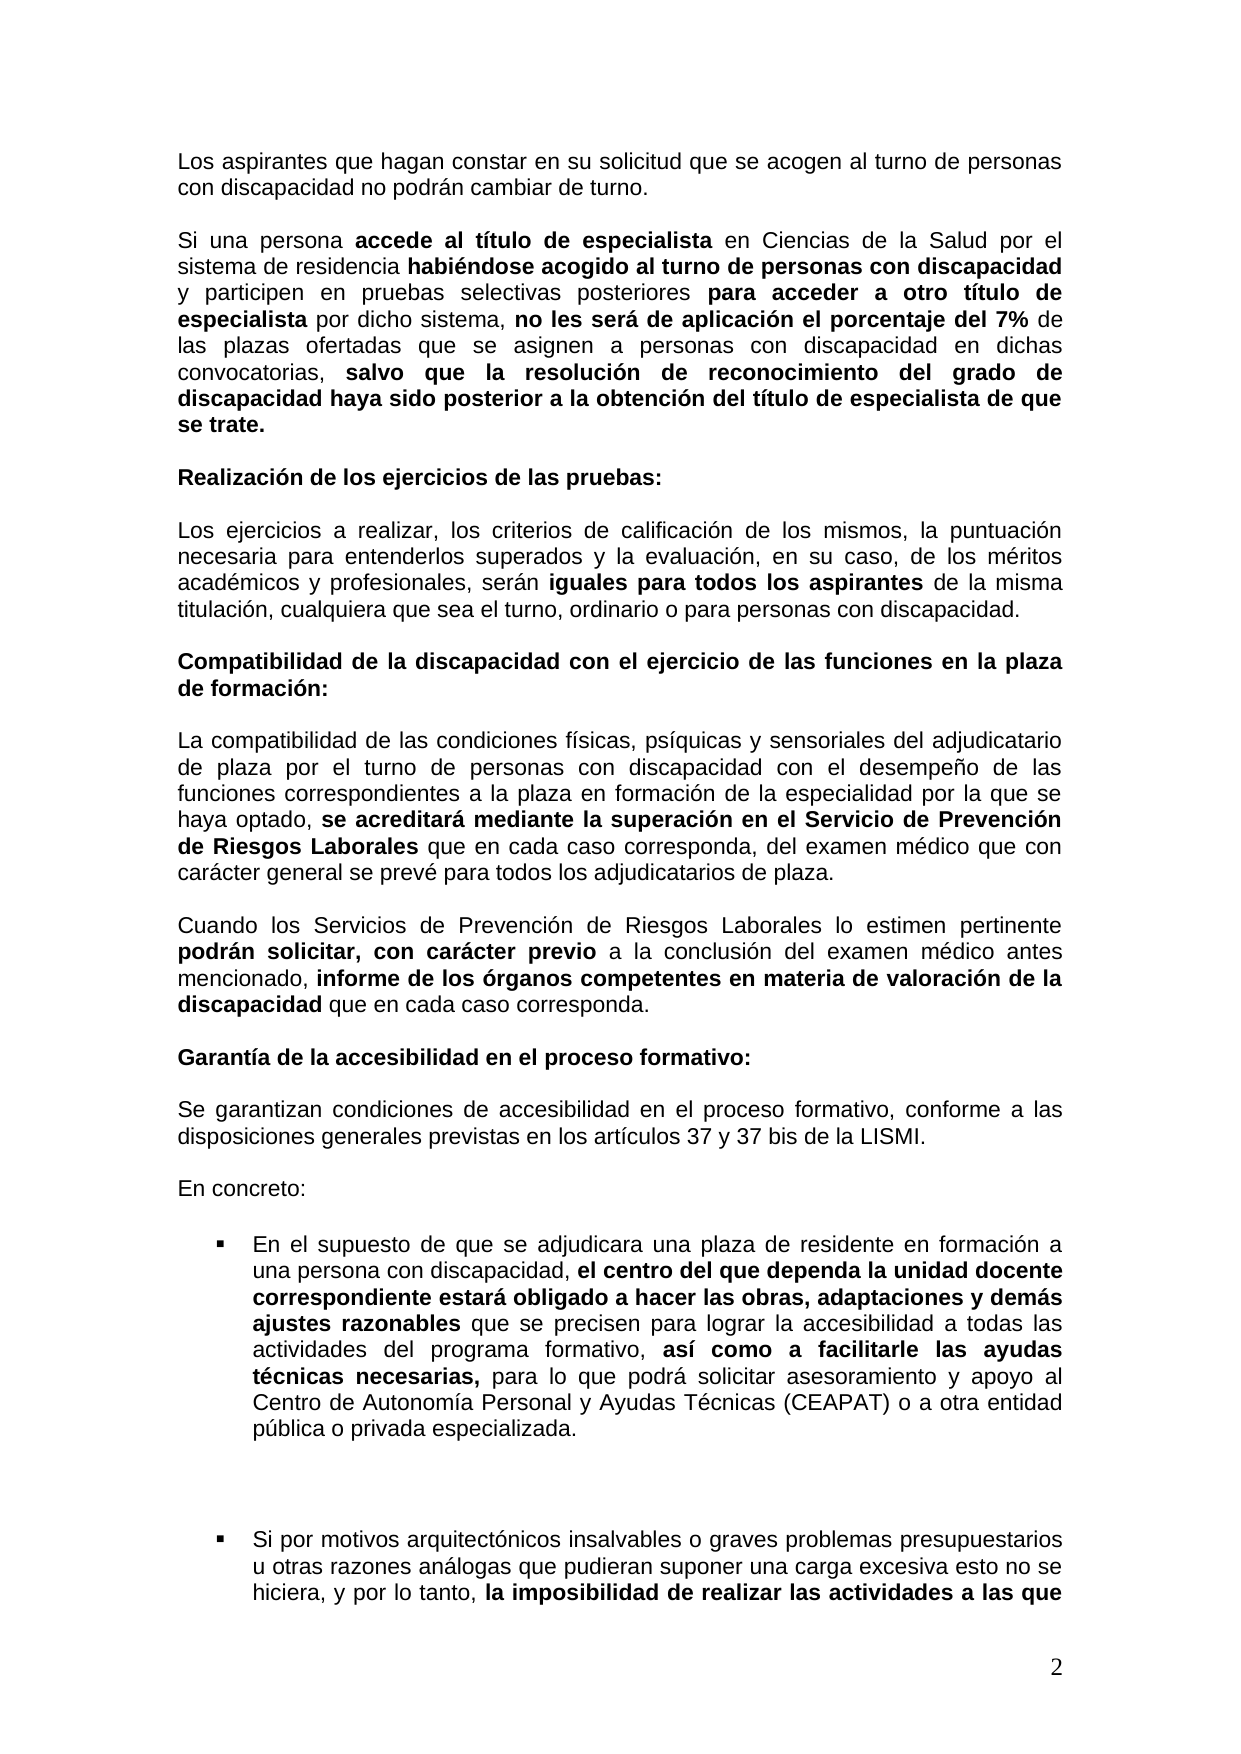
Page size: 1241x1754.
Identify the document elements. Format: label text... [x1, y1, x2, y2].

text Garantía de la accesibilidad en el proceso formativo: [177, 1044, 1063, 1070]
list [215, 1526, 1063, 1606]
text La compatibilidad de las condiciones físicas, psíquicas y sensoriales del adjudicatario de plaza por el turno de personas con discapacidad con el desempeño de las funciones correspondientes a la plaza en formación de la especialidad por la que se haya optado, se acreditará mediante la superación en el Servicio de Prevención de Riesgos Laborales que en cada caso corresponda, del examen médico que con carácter general se prevé para todos los adjudicatarios de plaza. [177, 727, 1063, 886]
text Se garantizan condiciones de accesibilidad en el proceso formativo, conforme a las disposiciones generales previstas en los artículos 37 y 37 bis de la LISMI. [177, 1096, 1063, 1149]
text Si una persona accede al título de especialista en Ciencias de la Salud por el sistema de residencia habiéndose acogido al turno de personas con discapacidad y participen en pruebas selectivas posteriores para acceder a otro título de especialista por dicho sistema, no les será de aplicación el porcentaje del 7% de las plazas ofertadas que se asignen a personas con discapacidad en dichas convocatorias, salvo que la resolución de reconocimiento del grado de discapacidad haya sido posterior a la obtención del título de especialista de que se trate. [177, 227, 1063, 437]
text Compatibilidad de la discapacidad con el ejercicio de las funciones en la plaza de formación: [177, 648, 1063, 701]
list En el supuesto de que se adjudicara una plaza de residente en formación a una persona con discapacidad, el centro del que dependa la unidad docente correspondiente estará obligado a hacer las obras, adaptaciones y demás ajustes razonables que se precisen para lograr la accesibilidad a todas las actividades del programa formativo, así como a facilitarle las ayudas técnicas necesarias, para lo que podrá solicitar asesoramiento y apoyo al Centro de Autonomía Personal y Ayudas Técnicas (CEAPAT) o a otra entidad pública o privada especializada. [215, 1231, 1063, 1442]
text Cuando los Servicios de Prevención de Riesgos Laborales lo estimen pertinente podrán solicitar, con carácter previo a la conclusión del examen médico antes mencionado, informe de los órganos competentes en materia de valoración de la discapacidad que en cada caso corresponda. [177, 912, 1063, 1017]
text En concreto: [177, 1175, 1063, 1202]
text Los aspirantes que hagan constar en su solicitud que se acogen al turno de personas con discapacidad no podrán cambiar de turno. [177, 148, 1063, 200]
text Los ejercicios a realizar, los criterios de calificación de los mismos, la puntuación necesaria para entenderlos superados y la evaluación, en su caso, de los méritos académicos y profesionales, serán iguales para todos los aspirantes de la misma titulación, cualquiera que sea el turno, ordinario o para personas con discapacidad. [177, 517, 1063, 622]
text Realización de los ejercicios de las pruebas: [177, 464, 1063, 490]
